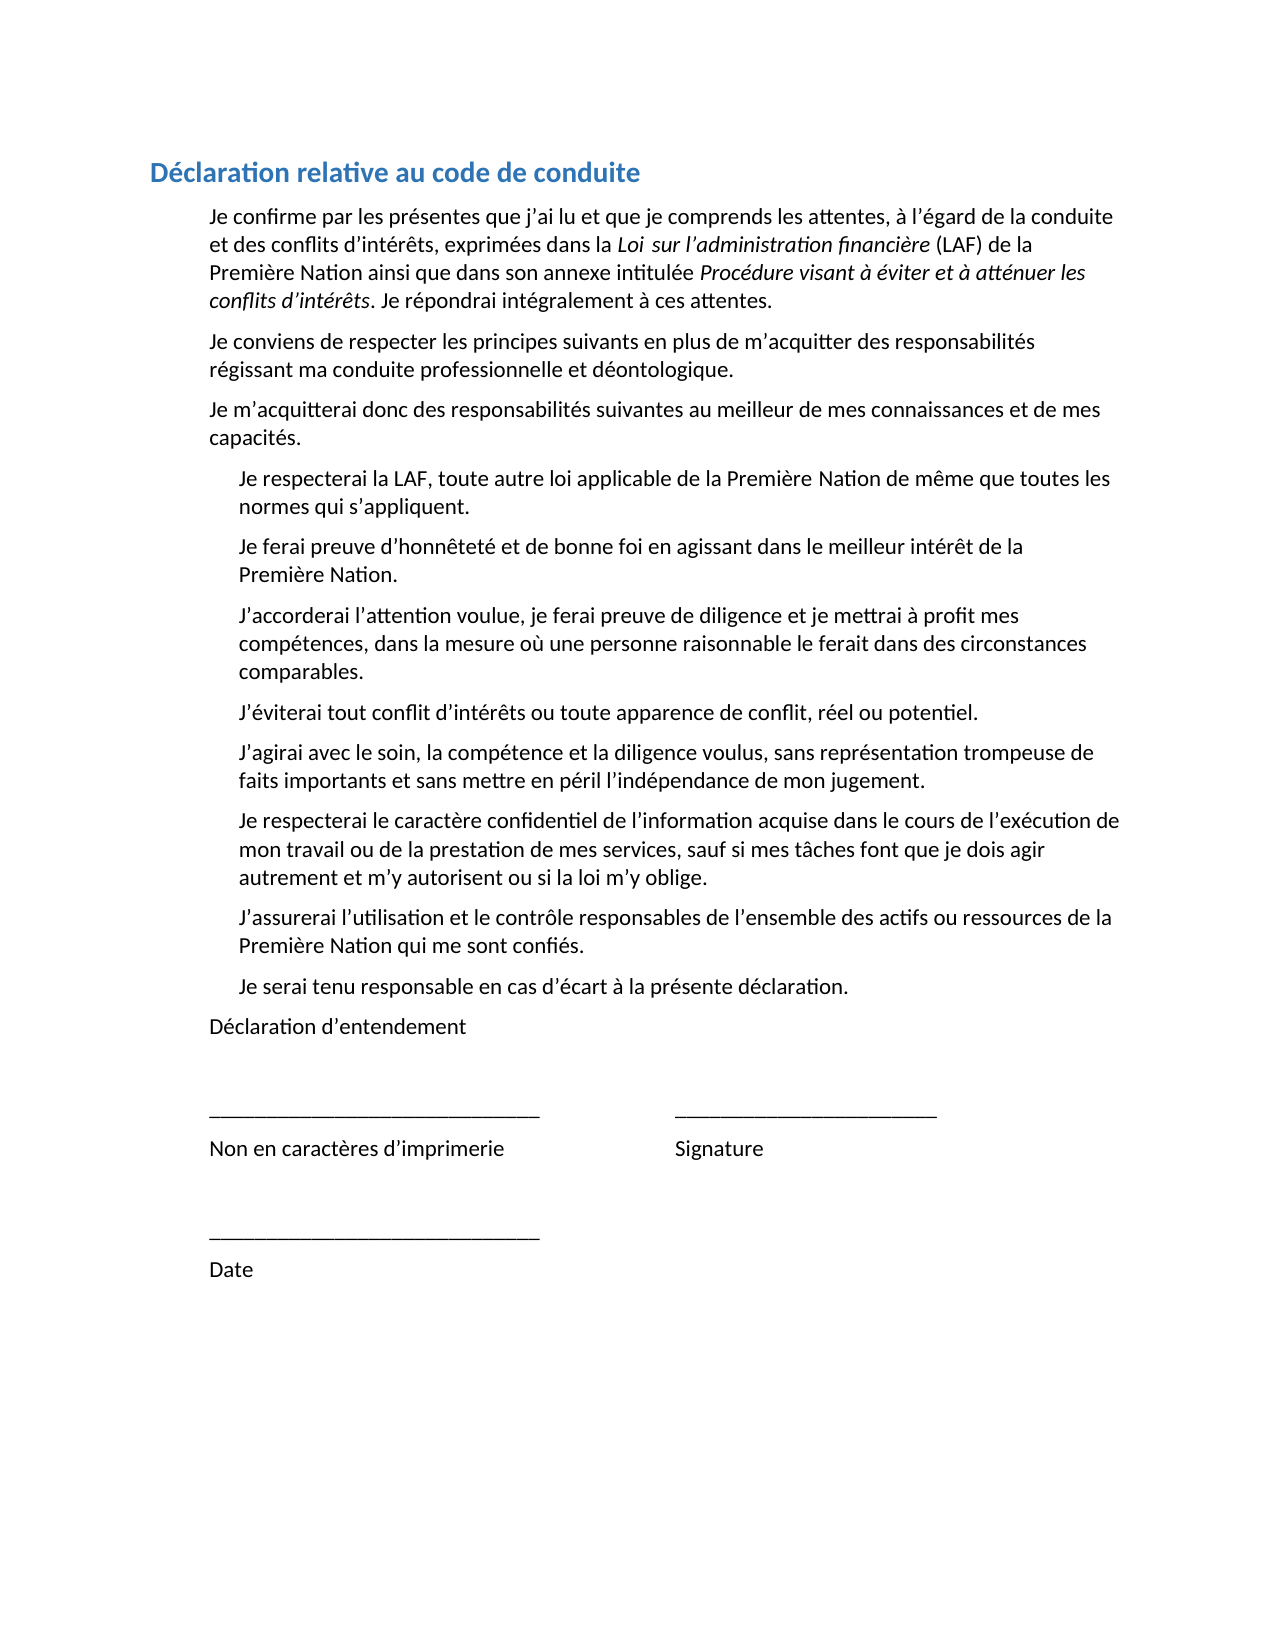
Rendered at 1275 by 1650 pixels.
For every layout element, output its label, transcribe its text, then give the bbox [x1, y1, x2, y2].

text Date [209, 1255, 1125, 1283]
text Je respecterai la LAF, toute autre loi applicable de la Première Nation de même que toutes les normes qui s’appliquent. [239, 464, 1125, 520]
text Je m’acquitterai donc des responsabilités suivantes au meilleur de mes connaissances et de mes capacités. [209, 395, 1125, 451]
text J’agirai avec le soin, la compétence et la diligence voulus, sans représentation trompeuse de faits importants et sans mettre en péril l’indépendance de mon jugement. [239, 738, 1125, 794]
text Je confirme par les présentes que j’ai lu et que je comprends les attentes, à l’égard de la conduite et des conflits d’intérêts, exprimées dans la Loi sur l’administration financière (LAF) de la Première Nation ainsi que dans son annexe intitulée Procédure visant à éviter et à atténuer les conflits d’intérêts. Je répondrai intégralement à ces attentes. [209, 202, 1125, 314]
text Je serai tenu responsable en cas d’écart à la présente déclaration. [239, 972, 1125, 1000]
text Non en caractères d’imprimerie Signature [209, 1134, 1125, 1162]
text J’assurerai l’utilisation et le contrôle responsables de l’ensemble des actifs ou ressources de la Première Nation qui me sont confiés. [239, 903, 1125, 959]
text Je respecterai le caractère confidentiel de l’information acquise dans le cours de l’exécution de mon travail ou de la prestation de mes services, sauf si mes tâches font que je dois agir autrement et m’y autorisent ou si la loi m’y oblige. [239, 807, 1125, 891]
text J’accorderai l’attention voulue, je ferai preuve de diligence et je mettrai à profit mes compétences, dans la mesure où une personne raisonnable le ferait dans des circonstances comparables. [239, 601, 1125, 685]
text Je conviens de respecter les principes suivants en plus de m’acquitter des responsabilités régissant ma conduite professionnelle et déontologique. [209, 327, 1125, 383]
subtitle Déclaration relative au code de conduite [150, 154, 1125, 190]
text _____________________________ _______________________ [209, 1093, 1125, 1121]
text Déclaration d’entendement [209, 1012, 1125, 1040]
text _____________________________ [209, 1215, 1125, 1243]
text J’éviterai tout conflit d’intérêts ou toute apparence de conflit, réel ou potentiel. [239, 698, 1125, 726]
text Je ferai preuve d’honnêteté et de bonne foi en agissant dans le meilleur intérêt de la Première Nation. [239, 532, 1125, 588]
